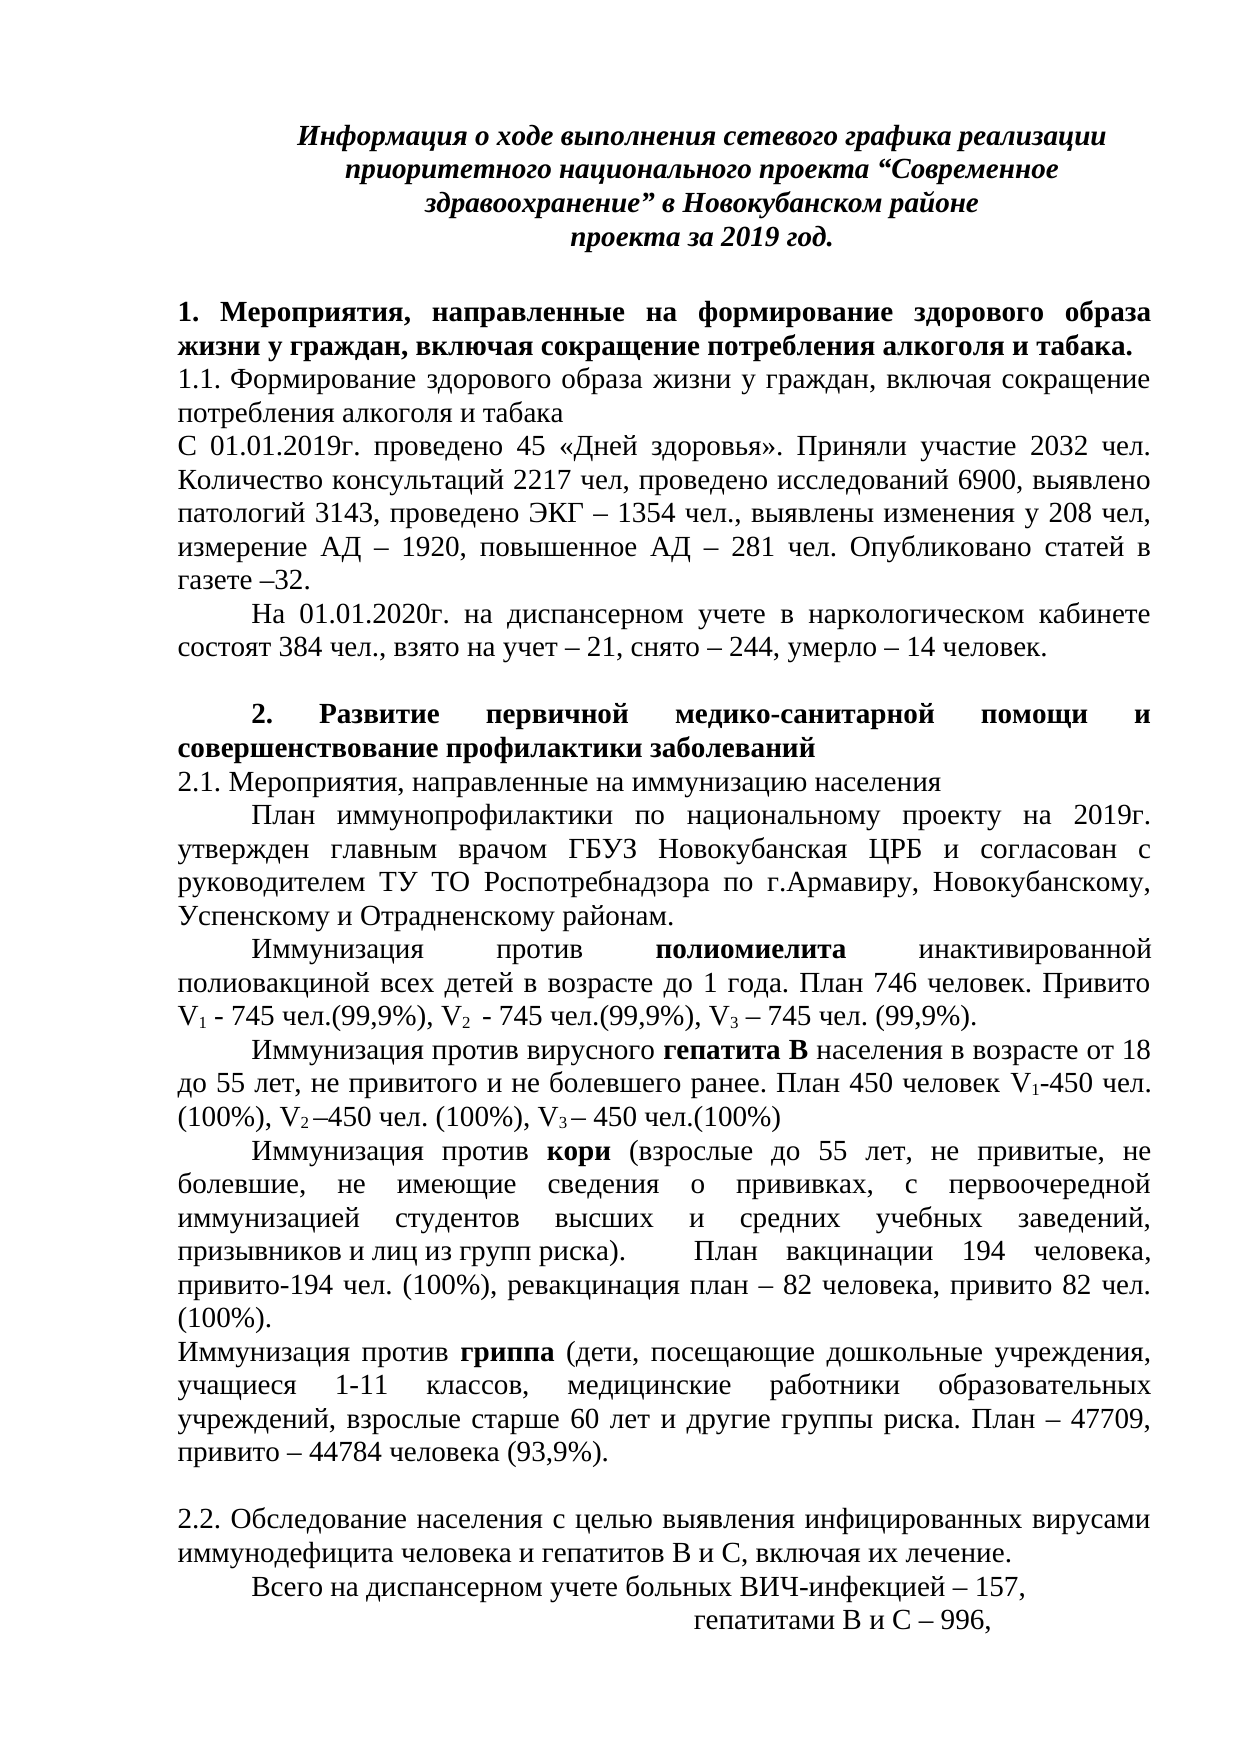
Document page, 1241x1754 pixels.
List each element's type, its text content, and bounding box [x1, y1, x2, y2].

text 2. Развитие первичной медико-санитарной помощи и совершенствование профилактики заболеваний [177, 697, 1152, 764]
text Иммунизация против полиомиелита инактивированной полиовакциной всех детей в возрасте до 1 года. План 746 человек. Привито V1 - 745 чел.(99,9%), V2 - 745 чел.(99,9%), V3 – 745 чел. (99,9%). [177, 931, 1152, 1032]
text 1. Мероприятия, направленные на формирование здорового образа жизни у граждан, включая сокращение потребления алкоголя и табака. [177, 294, 1152, 361]
text Информация о ходе выполнения сетевого графика реализации приоритетного национального проекта “Современное здравоохранение” в Новокубанском районе [252, 118, 1152, 219]
text 2.1. Мероприятия, направленные на иммунизацию населения [177, 764, 1152, 797]
text Иммунизация против вирусного гепатита В населения в возрасте от 18 до 55 лет, не привитого и не болевшего ранее. План 450 человек V1-450 чел.(100%), V2 –450 чел. (100%), V3 – 450 чел.(100%) [177, 1032, 1152, 1133]
text 1.1. Формирование здорового образа жизни у граждан, включая сокращение потребления алкоголя и табака [177, 361, 1152, 428]
text Всего на диспансерном учете больных ВИЧ-инфекцией – 157, [177, 1569, 1152, 1602]
text С 01.01.2019г. проведено 45 «Дней здоровья». Приняли участие 2032 чел. Количество консультаций 2217 чел, проведено исследований 6900, выявлено патологий 3143, проведено ЭКГ – 1354 чел., выявлены изменения у 208 чел, измерение АД – 1920, повышенное АД – 281 чел. Опубликовано статей в газете –32. [177, 428, 1152, 596]
text На 01.01.2020г. на диспансерном учете в наркологическом кабинете состоят 384 чел., взято на учет – 21, снято – 244, умерло – 14 человек. [177, 596, 1152, 663]
text План иммунопрофилактики по национальному проекту на 2019г. утвержден главным врачом ГБУЗ Новокубанская ЦРБ и согласован с руководителем ТУ ТО Роспотребнадзора по г.Армавиру, Новокубанскому, Успенскому и Отрадненскому районам. [177, 797, 1152, 931]
text Иммунизация против кори (взрослые до 55 лет, не привитые, не болевшие, не имеющие сведения о прививках, с первоочередной иммунизацией студентов высших и средних учебных заведений, призывников и лиц из групп риска). План вакцинации 194 человека, привито-194 чел. (100%), ревакцинация план – 82 человека, привито 82 чел. (100%). [177, 1133, 1152, 1334]
text Иммунизация против гриппа (дети, посещающие дошкольные учреждения, учащиеся 1-11 классов, медицинские работники образовательных учреждений, взрослые старше 60 лет и другие группы риска. План – 47709, привито – 44784 человека (93,9%). [177, 1334, 1152, 1468]
text гепатитами В и С – 996, [177, 1602, 1152, 1636]
text 2.2. Обследование населения с целью выявления инфицированных вирусами иммунодефицита человека и гепатитов В и С включая их лечение. [177, 1502, 1152, 1569]
list проекта за 2019 год. [252, 219, 1152, 252]
